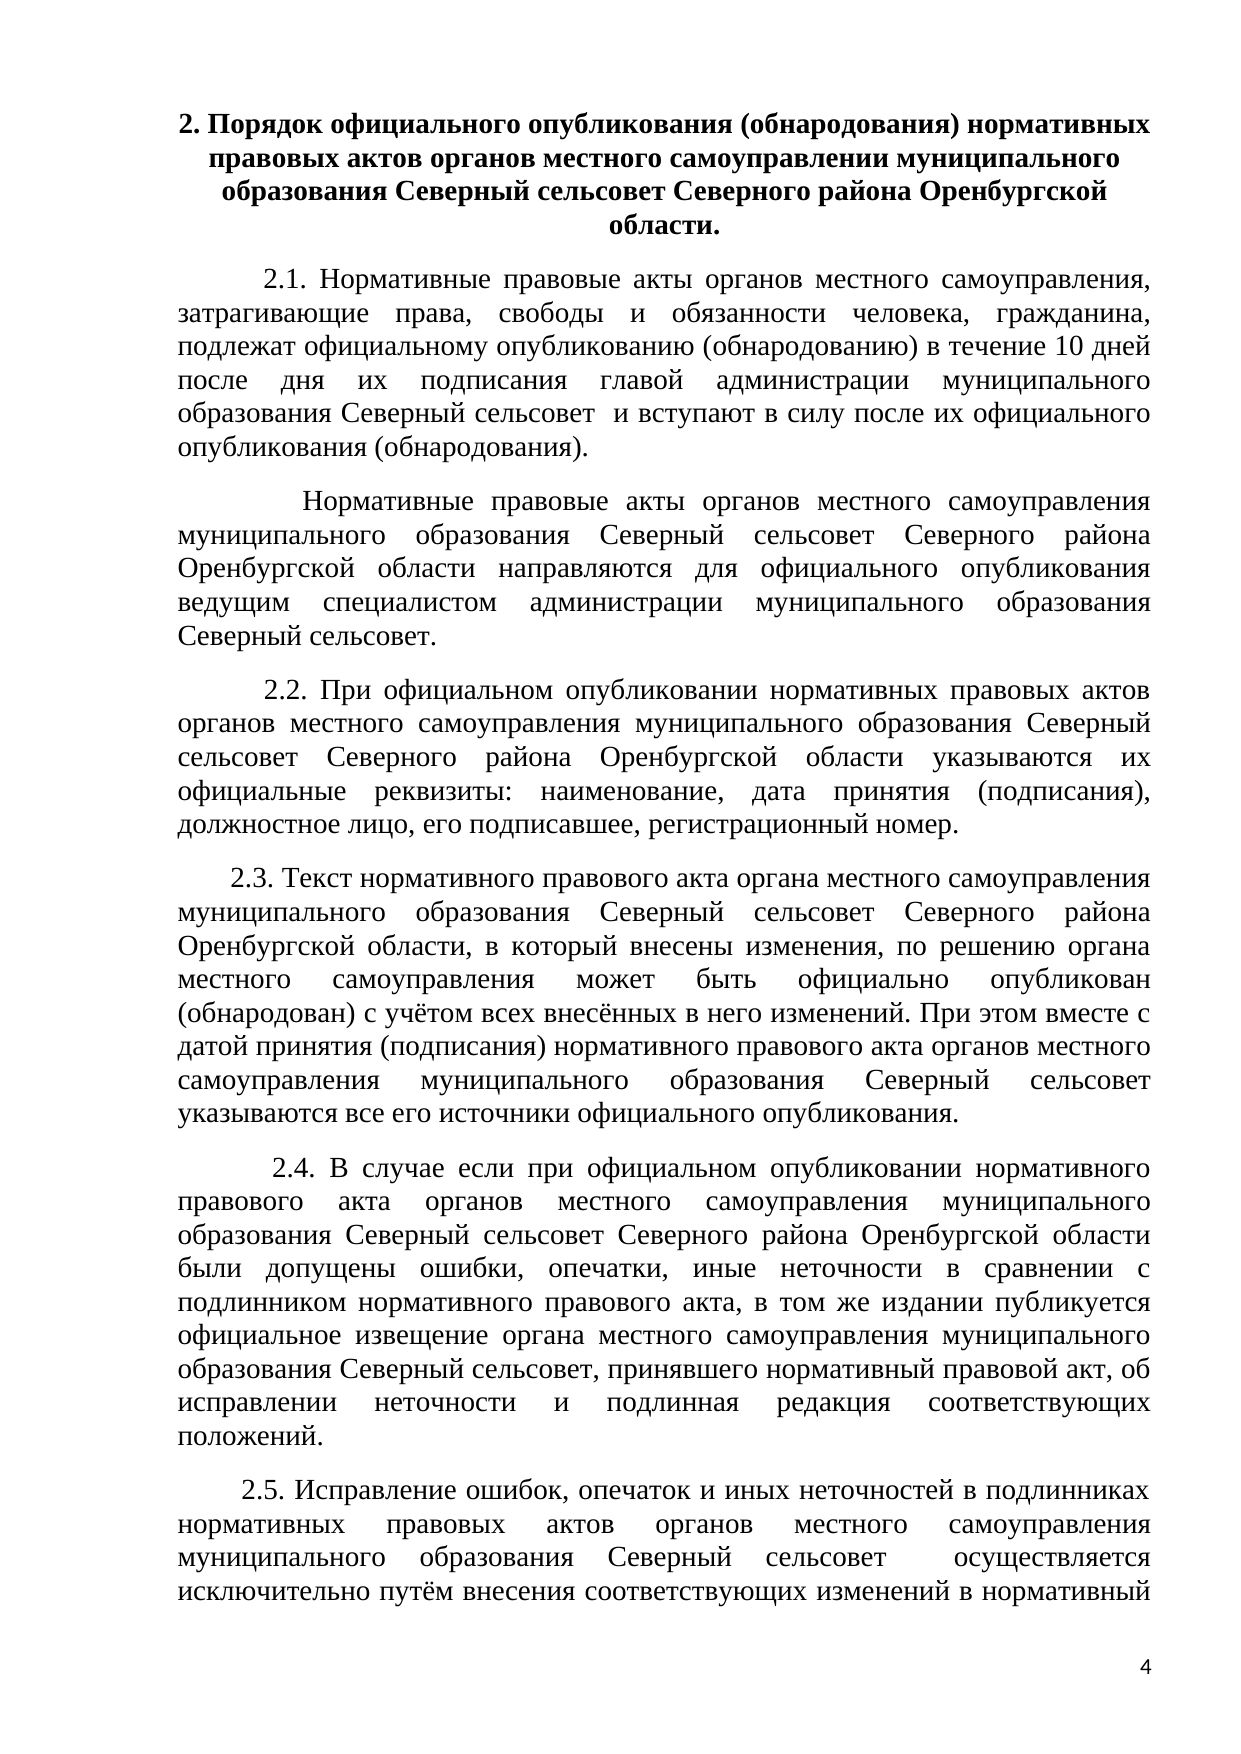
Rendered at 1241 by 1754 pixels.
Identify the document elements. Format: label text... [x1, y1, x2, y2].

text 2.1. Нормативные правовые акты органов местного самоуправления, затрагивающие права, свободы и обязанности человека, гражданина, подлежат официальному опубликованию (обнародованию) в течение 10 дней после дня их подписания главой администрации муниципального образования Северный сельсовет и вступают в силу после их официального опубликования (обнародования). [177, 261, 1152, 463]
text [177, 1472, 1152, 1607]
text 2.2. При официальном опубликовании нормативных правовых актов органов местного самоуправления муниципального образования Северный сельсовет Северного района Оренбургской области указываются их официальные реквизиты: наименование, дата принятия (подписания), должностное лицо, его подписавшее, регистрационный номер. [177, 672, 1152, 840]
text 2. Порядок официального опубликования (обнародования) нормативных правовых актов органов местного самоуправлении муниципального образования Северный сельсовет Северного района Оренбургской области. [177, 106, 1152, 241]
text 2.3. Текст нормативного правового акта органа местного самоуправления муниципального образования Северный сельсовет Северного района Оренбургской области, в который внесены изменения, по решению органа местного самоуправления может быть официально опубликован (обнародован) с учётом всех внесённых в него изменений. При этом вместе с датой принятия (подписания) нормативного правового акта органов местного самоуправления муниципального образования Северный сельсовет указываются все его источники официального опубликования. [177, 861, 1152, 1129]
text 2.4. В случае если при официальном опубликовании нормативного правового акта органов местного самоуправления муниципального образования Северный сельсовет Северного района Оренбургской области были допущены ошибки, опечатки, иные неточности в сравнении с подлинником нормативного правового акта, в том же издании публикуется официальное извещение органа местного самоуправления муниципального образования Северный сельсовет, принявшего нормативный правовой акт, об исправлении неточности и подлинная редакция соответствующих положений. [177, 1150, 1152, 1452]
text Нормативные правовые акты органов местного самоуправления муниципального образования Северный сельсовет Северного района Оренбургской области направляются для официального опубликования ведущим специалистом администрации муниципального образования Северный сельсовет. [177, 483, 1152, 651]
